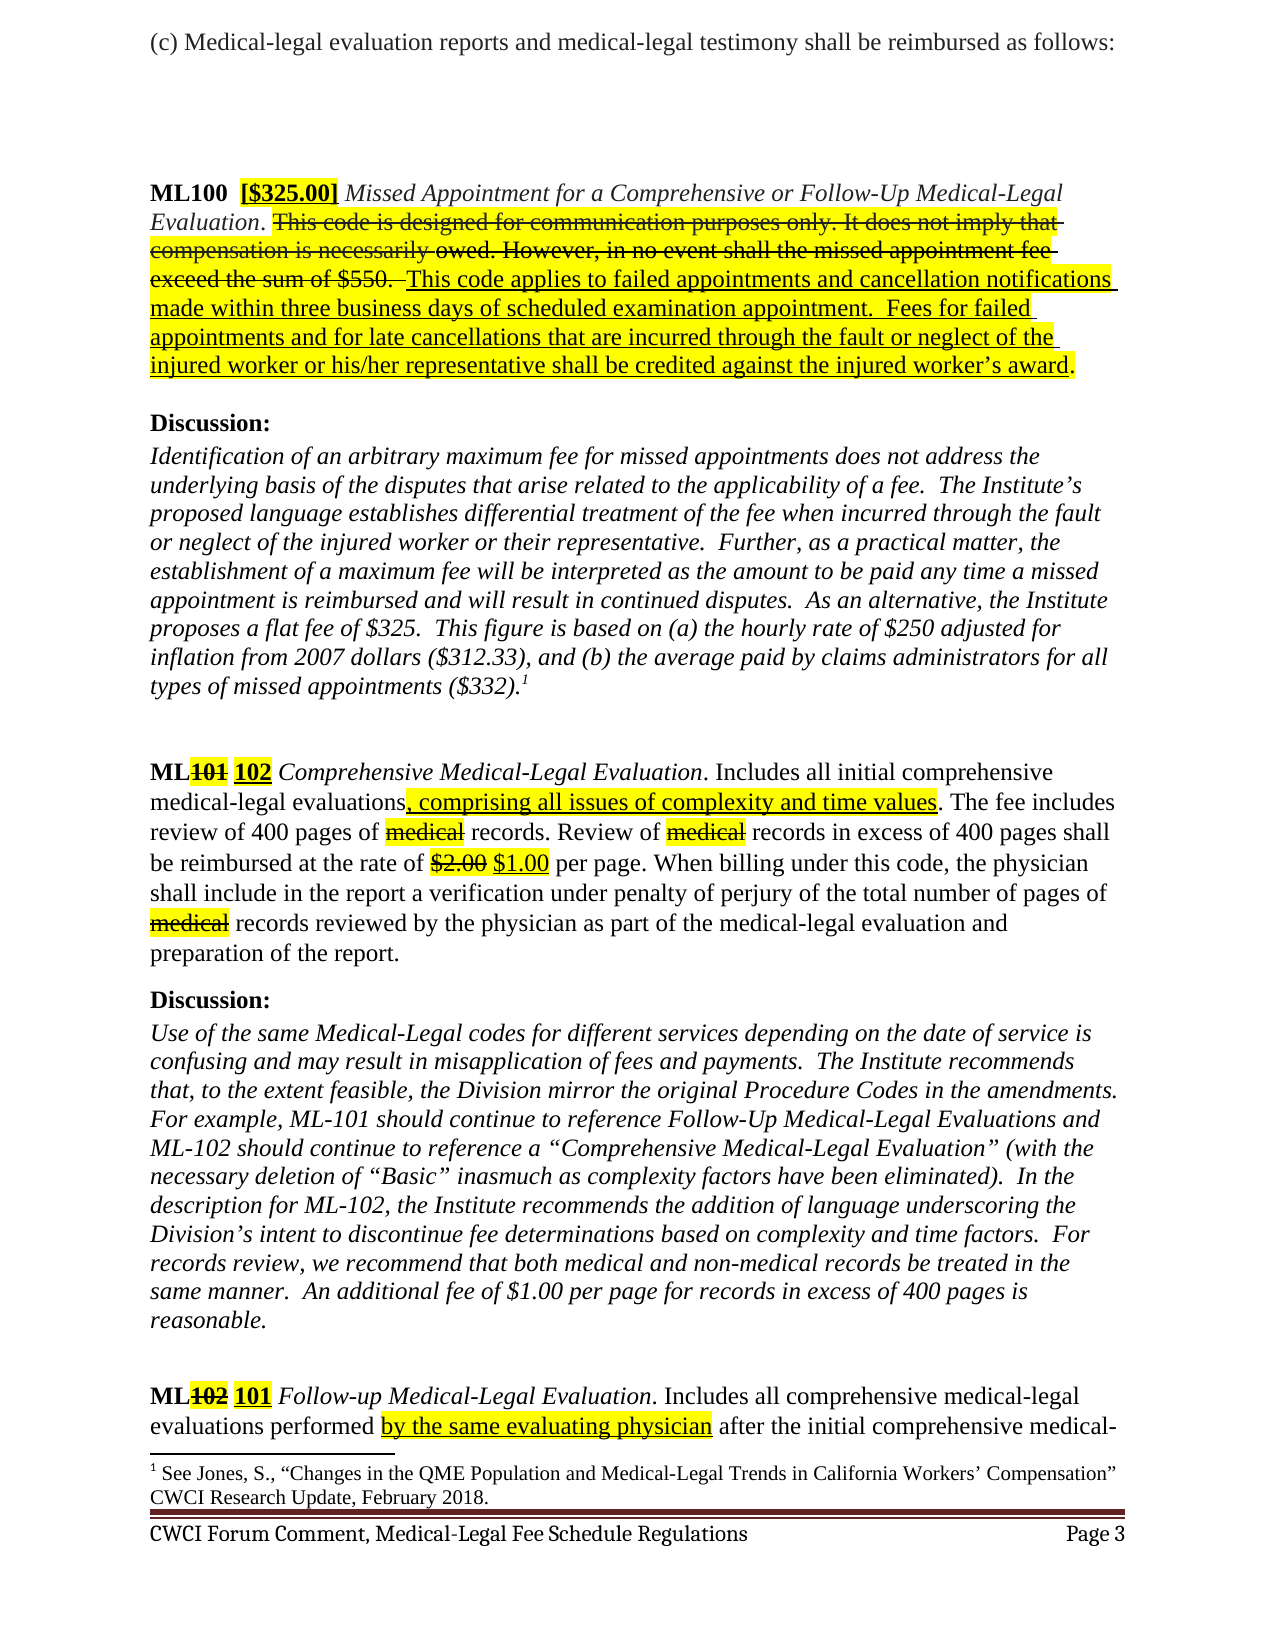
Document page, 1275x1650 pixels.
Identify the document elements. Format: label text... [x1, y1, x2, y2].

text Discussion: [150, 408, 1125, 437]
text Discussion: [150, 985, 1125, 1013]
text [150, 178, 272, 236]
text Identification of an arbitrary maximum fee for missed appointments does not address the underlying basis of the disputes that arise related to the applicability of a fee. The Institute’s proposed language establishes differential treatment of the fee when incurred through the fault or neglect of the injured worker or their representative. Further, as a practical matter, the establishment of a maximum fee will be interpreted as the amount to be paid any time a missed appointment is reimbursed and will result in continued disputes. As an alternative, the Institute proposes a flat fee of $325. This figure is based on (a) the hourly rate of $250 adjusted for inflation from 2007 dollars ($312.33), and (b) the average paid by claims administrators for all types of missed appointments ($332). [150, 441, 1125, 700]
text Use of the same Medical-Legal codes for different services depending on the date of service is confusing and may result in misapplication of fees and payments. The Institute recommends that, to the extent feasible, the Division mirror the original Procedure Codes in the amendments. For example, ML-101 should continue to reference Follow-Up Medical-Legal Evaluations and ML-102 should continue to reference a “Comprehensive Medical-Legal Evaluation” (with the necessary deletion of “Basic” inasmuch as complexity factors have been eliminated). In the description for ML-102, the Institute recommends the addition of language underscoring the Division’s intent to discontinue fee determinations based on complexity and time factors. For records review, we recommend that both medical and non-medical records be treated in the same manner. An additional fee of $1.00 per page for records in excess of 400 pages is reasonable. [150, 1018, 1125, 1334]
text ML102 101 Follow-up Medical-Legal Evaluation. Includes all comprehensive medical-legal evaluations performed by the same evaluating physician after the initial comprehensive medical- [150, 1381, 1125, 1439]
text ML101 102 Comprehensive Medical-Legal Evaluation. Includes all initial comprehensive medical-legal evaluations, comprising all issues of complexity and time values. The fee includes review of 400 pages of medical records. Review of medical records in excess of 400 pages shall be reimbursed at the rate of $2.00 $1.00 per page. When billing under this code, the physician shall include in the report a verification under penalty of perjury of the total number of pages of medical records reviewed by the physician as part of the medical-legal evaluation and preparation of the report. [150, 757, 1125, 967]
text ML100 [$325.00] Missed Appointment for a Comprehensive or Follow-Up Medical-Legal Evaluation. This code is designed for communication purposes only. It does not imply that compensation is necessarily owed. However, in no event shall the missed appointment fee exceed the sum of $550. This code applies to failed appointments and cancellation notifications made within three business days of scheduled examination appointment. Fees for failed appointments and for late cancellations that are incurred through the fault or neglect of the injured worker or his/her representative shall be credited against the injured worker’s award. [338, 178, 1125, 379]
text (c) Medical-legal evaluation reports and medical-legal testimony shall be reimbursed as follows: [150, 26, 1125, 56]
